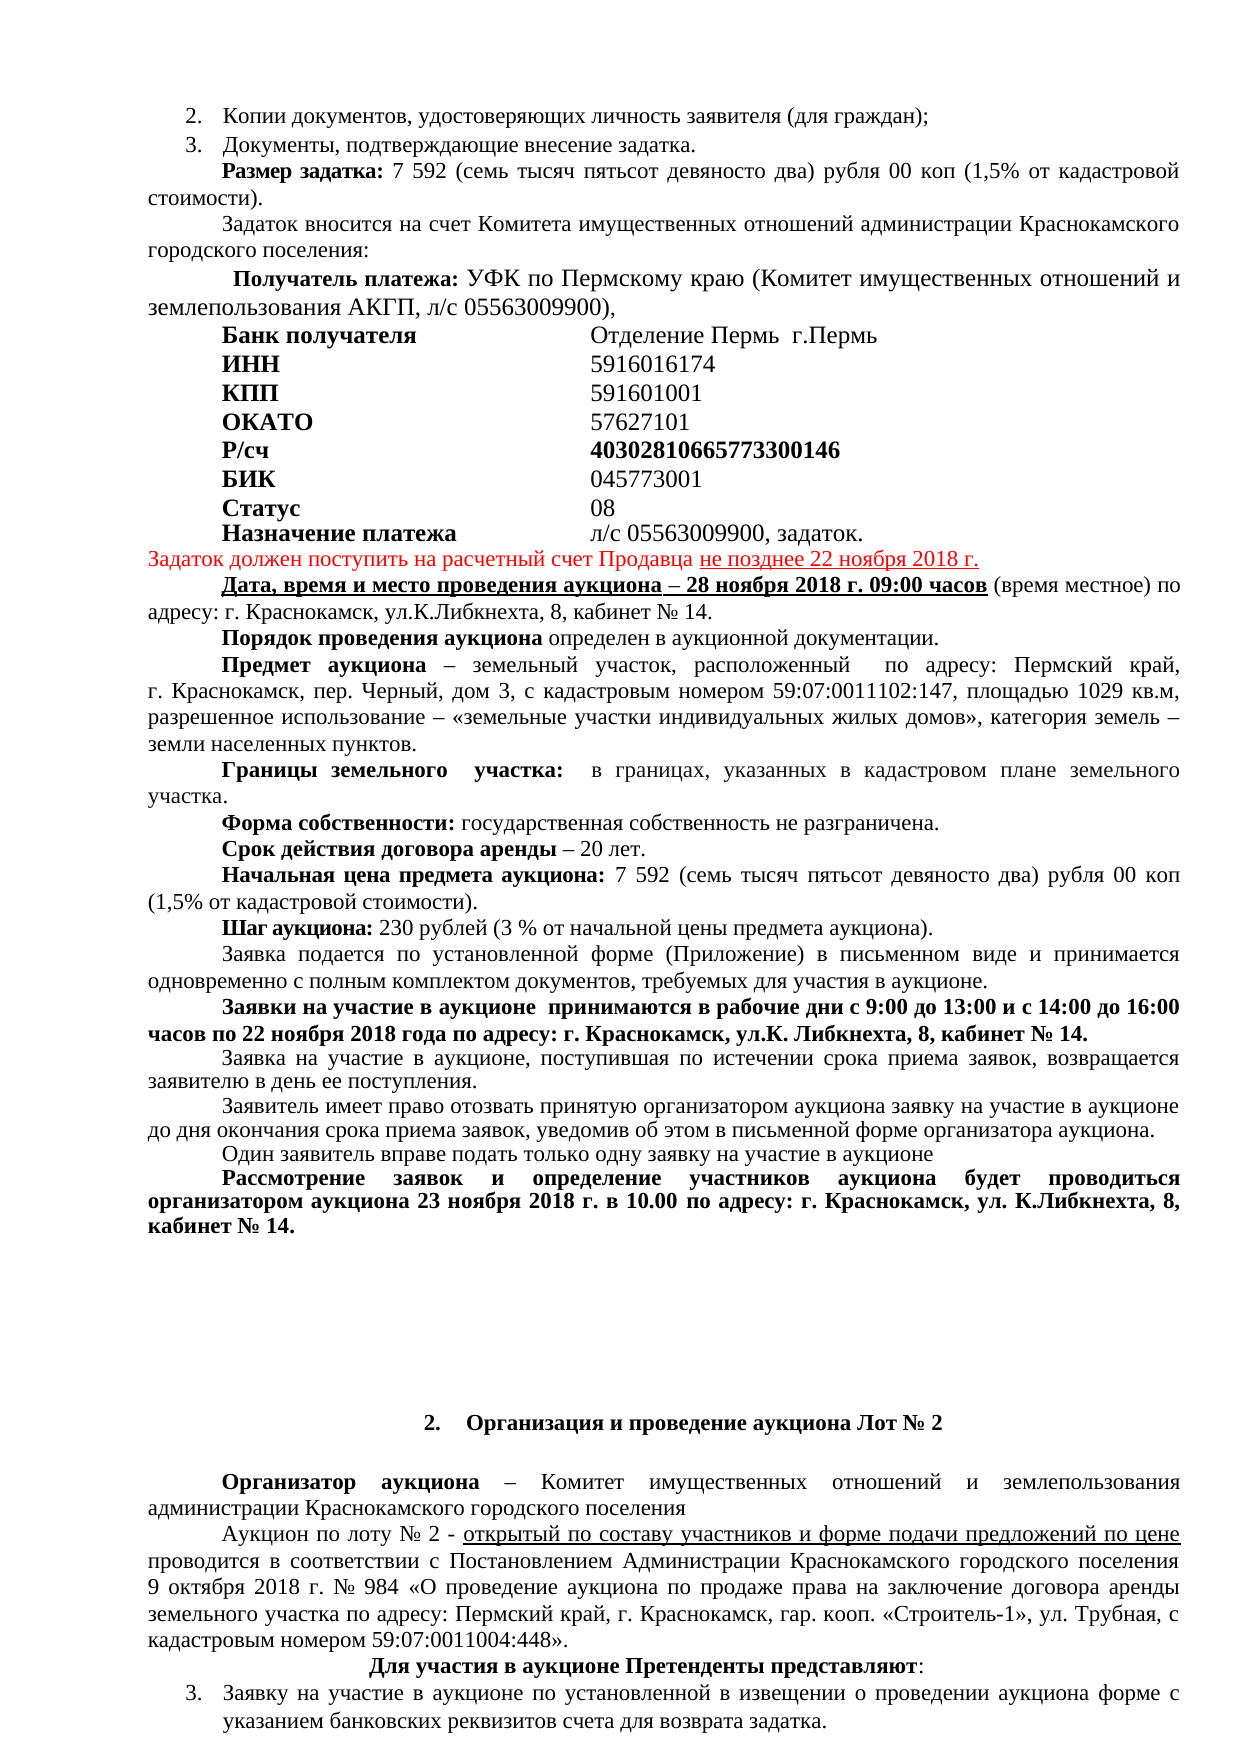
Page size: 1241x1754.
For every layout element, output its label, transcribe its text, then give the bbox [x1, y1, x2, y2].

text Задаток вносится на счет Комитета имущественных отношений администрации Краснокамского городского поселения: [148, 210, 1181, 263]
text Срок действия договора аренды – 20 лет. [148, 835, 1181, 861]
text Заявки на участие в аукционе принимаются в рабочие дни с 9:00 до 13:00 и с 14:00 до 16:00 часов по 22 ноября 2018 года по адресу: г. Краснокамск, ул.К. Либкнехта, 8, кабинет № 14. [148, 993, 1181, 1046]
text Статус 08 [148, 493, 1181, 522]
text ИНН 5916016174 [148, 349, 1181, 378]
text Получатель платежа: УФК по Пермскому краю (Комитет имущественных отношений и землепользования АКГП, л/с 05563009900), [148, 263, 1181, 320]
text Границы земельного участка: в границах, указанных в кадастровом плане земельного участка. [148, 756, 1181, 809]
text Банк получателя Отделение Пермь г.Пермь [148, 320, 1181, 349]
text Предмет аукциона – земельный участок, расположенный по адресу: Пермский край, г. Краснокамск, пер. Черный, дом 3, с кадастровым номером 59:07:0011102:147, площадью 1029 кв.м, разрешенное использование – «земельные участки индивидуальных жилых домов», категория земель – земли населенных пунктов. [148, 651, 1181, 756]
text Р/сч 40302810665773300146 [148, 435, 1181, 464]
text Организатор аукциона – Комитет имущественных отношений и землепользования администрации Краснокамского городского поселения [148, 1468, 1181, 1521]
text КПП 591601001 [148, 378, 1181, 407]
text Шаг аукциона: 230 рублей (3 % от начальной цены предмета аукциона). [148, 914, 1181, 941]
text БИК 045773001 [148, 464, 1181, 493]
text Начальная цена предмета аукциона: 7 592 (семь тысяч пятьсот девяносто два) рубля 00 коп (1,5% от кадастровой стоимости). [148, 861, 1181, 914]
text 3. Документы, подтверждающие внесение задатка. [185, 131, 1181, 157]
text Форма собственности: государственная собственность не разграничена. [148, 809, 1181, 835]
text Дата, время и место проведения аукциона – 28 ноября 2018 г. 09:00 часов (время местное) по адресу: г. Краснокамск, ул.К.Либкнехта, 8, кабинет № 14. [148, 572, 1181, 624]
text Назначение платежа л/с 05563009900, задаток. [148, 522, 1181, 547]
text Заявка подается по установленной форме (Приложение) в письменном виде и принимается одновременно с полным комплектом документов, требуемых для участия в аукционе. [148, 941, 1181, 993]
text Заявка на участие в аукционе, поступившая по истечении срока приема заявок, возвращается заявителю в день ее поступления. [148, 1046, 1181, 1094]
list Заявку на участие в аукционе по установленной в извещении о проведении аукциона форме с указанием банковских реквизитов счета для возврата задатка. [185, 1679, 1181, 1733]
list Копии документов, удостоверяющих личность заявителя (для граждан); [185, 103, 1181, 129]
text Размер задатка: 7 592 (семь тысяч пятьсот девяносто два) рубля 00 коп (1,5% от кадастровой стоимости). [148, 157, 1181, 210]
text ОКАТО 57627101 [148, 407, 1181, 435]
text Аукцион по лоту № 2 - открытый по составу участников и форме подачи предложений по цене проводится в соответствии с Постановлением Администрации Краснокамского городского поселения 9 октября 2018 г. № 984 «О проведение аукциона по продаже права на заключение договора аренды земельного участка по адресу: Пермский край, г. Краснокамск, гар. кооп. «Строитель-1», ул. Трубная, с кадастровым номером 59:07:0011004:448». [148, 1521, 1181, 1652]
text Для участия в аукционе Претенденты представляют: [148, 1652, 1181, 1679]
text Один заявитель вправе подать только одну заявку на участие в аукционе [148, 1142, 1181, 1166]
text Рассмотрение заявок и определение участников аукциона будет проводиться организатором аукциона 23 ноября 2018 г. в 10.00 по адресу: г. Краснокамск, ул. К.Либкнехта, 8, кабинет № 14. [148, 1166, 1181, 1238]
text Заявитель имеет право отозвать принятую организатором аукциона заявку на участие в аукционе до дня окончания срока приема заявок, уведомив об этом в письменной форме организатора аукциона. [148, 1094, 1181, 1142]
text Порядок проведения аукциона определен в аукционной документации. [148, 624, 1181, 651]
text Задаток должен поступить на расчетный счет Продавца не позднее 22 ноября 2018 г. [148, 547, 1181, 572]
list Организация и проведение аукциона Лот № 2 [185, 1409, 1181, 1435]
